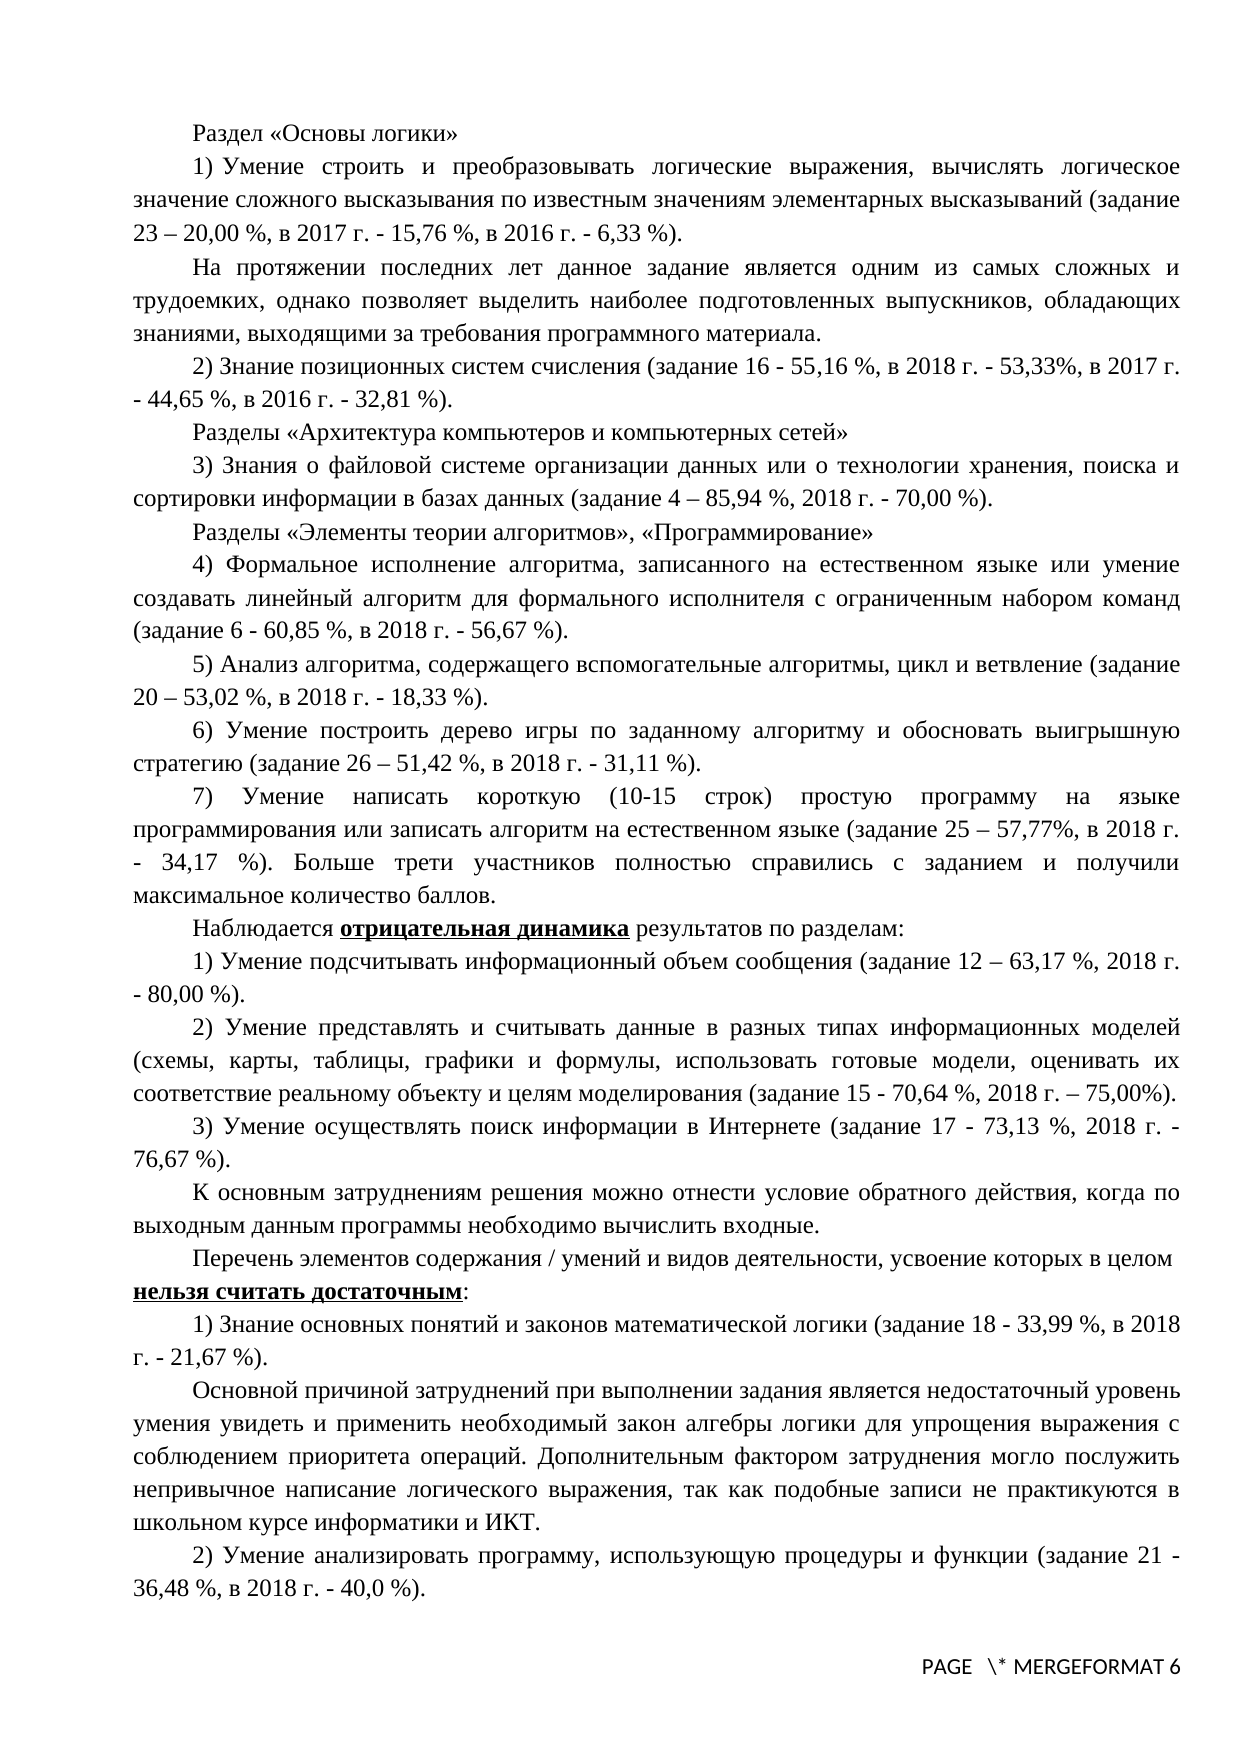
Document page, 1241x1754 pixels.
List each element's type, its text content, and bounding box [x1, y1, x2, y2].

text 7) Умение написать короткую (10-15 строк) простую программу на языке программирования или записать алгоритм на естественном языке (задание 25 – 57,77%, в 2018 г. - 34,17 %). Больше трети участников полностью справились с заданием и получили максимальное количество баллов. [133, 781, 1181, 908]
text 5) Анализ алгоритма, содержащего вспомогательные алгоритмы, цикл и ветвление (задание 20 – 53,02 %, в 2018 г. - 18,33 %). [133, 649, 1181, 710]
text Перечень элементов содержания / умений и видов деятельности, усвоение которых в целом нельзя считать достаточным: [133, 1243, 1181, 1305]
text 6) Умение построить дерево игры по заданному алгоритму и обосновать выигрышную стратегию (задание 26 – 51,42 %, в 2018 г. - 31,11 %). [133, 715, 1181, 776]
text Раздел «Основы логики» [133, 118, 1181, 147]
text 2) Умение представлять и считывать данные в разных типах информационных моделей (схемы, карты, таблицы, графики и формулы, использовать готовые модели, оценивать их соответствие реальному объекту и целям моделирования (задание 15 - 70,64 %, 2018 г. – 75,00%). [133, 1012, 1181, 1107]
text На протяжении последних лет данное задание является одним из самых сложных и трудоемких, однако позволяет выделить наиболее подготовленных выпускников, обладающих знаниями, выходящими за требования программного материала. [133, 252, 1181, 347]
text 2) Знание позиционных систем счисления (задание 16 - 55,16 %, в 2018 г. - 53,33%, в 2017 г. - 44,65 %, в 2016 г. - 32,81 %). [133, 351, 1181, 413]
text 3) Знания о файловой системе организации данных или о технологии хранения, поиска и сортировки информации в базах данных (задание 4 – 85,94 %, 2018 г. - 70,00 %). [133, 451, 1181, 512]
text Разделы «Архитектура компьютеров и компьютерных сетей» [133, 417, 1181, 446]
list Умение строить и преобразовывать логические выражения, вычислять логическое значение сложного высказывания по известным значениям элементарных высказываний (задание 23 – 20,00 %, в 2017 г. - 15,76 %, в 2016 г. - 6,33 %). [133, 151, 1181, 248]
text 4) Формальное исполнение алгоритма, записанного на естественном языке или умение создавать линейный алгоритм для формального исполнителя с ограниченным набором команд (задание 6 - 60,85 %, в 2018 г. - 56,67 %). [133, 549, 1181, 644]
text Основной причиной затруднений при выполнении задания является недостаточный уровень умения увидеть и применить необходимый закон алгебры логики для упрощения выражения с соблюдением приоритета операций. Дополнительным фактором затруднения могло послужить непривычное написание логического выражения, так как подобные записи не практикуются в школьном курсе информатики и ИКТ. [133, 1375, 1181, 1536]
text 2) Умение анализировать программу, использующую процедуры и функции (задание 21 - 36,48 %, в 2018 г. - 40,0 %). [133, 1540, 1181, 1602]
text 1) Умение подсчитывать информационный объем сообщения (задание 12 – 63,17 %, 2018 г. - 80,00 %). [133, 946, 1181, 1008]
text 1) Знание основных понятий и законов математической логики (задание 18 - 33,99 %, в 2018 г. - 21,67 %). [133, 1309, 1181, 1371]
text Наблюдается отрицательная динамика результатов по разделам: [133, 913, 1181, 942]
text Разделы «Элементы теории алгоритмов», «Программирование» [133, 517, 1181, 545]
text 3) Умение осуществлять поиск информации в Интернете (задание 17 - 73,13 %, 2018 г. - 76,67 %). [133, 1111, 1181, 1173]
text К основным затруднениям решения можно отнести условие обратного действия, когда по выходным данным программы необходимо вычислить входные. [133, 1177, 1181, 1239]
